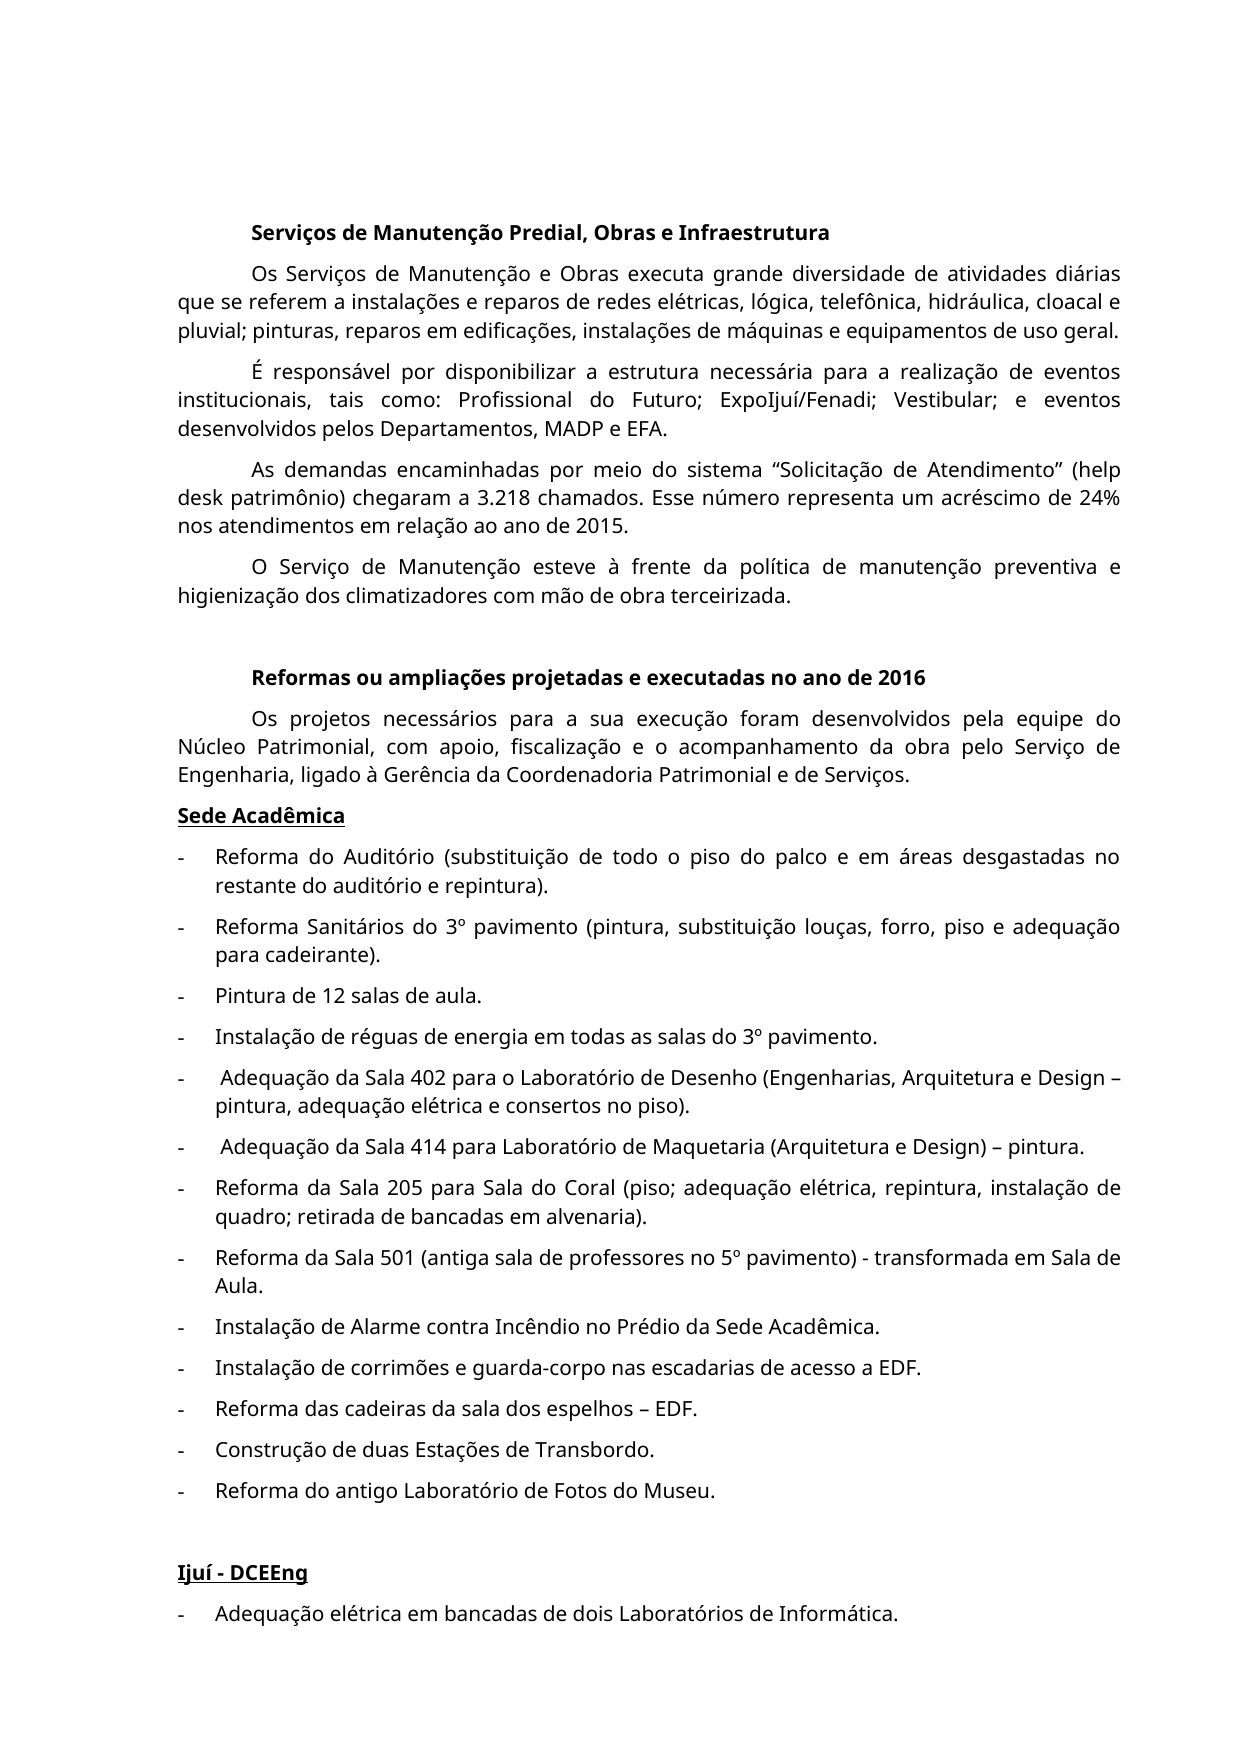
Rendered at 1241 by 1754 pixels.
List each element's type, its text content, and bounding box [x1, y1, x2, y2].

text É responsável por disponibilizar a estrutura necessária para a realização de eventos institucionais, tais como: Profissional do Futuro; ExpoIjuí/Fenadi; Vestibular; e eventos desenvolvidos pelos Departamentos, MADP e EFA. [177, 357, 1122, 442]
list Reforma do antigo Laboratório de Fotos do Museu. [177, 1476, 1122, 1504]
text Os projetos necessários para a sua execução foram desenvolvidos pela equipe do Núcleo Patrimonial, com apoio, fiscalização e o acompanhamento da obra pelo Serviço de Engenharia, ligado à Gerência da Coordenadoria Patrimonial e de Serviços. [177, 704, 1122, 789]
text Ijuí - DCEEng [177, 1558, 1122, 1586]
list Reforma do Auditório (substituição de todo o piso do palco e em áreas desgastadas no restante do auditório e repintura). [177, 842, 1122, 899]
text Sede Acadêmica [177, 802, 1122, 830]
text As demandas encaminhadas por meio do sistema “Solicitação de Atendimento” (help desk patrimônio) chegaram a 3.218 chamados. Esse número representa um acréscimo de 24% nos atendimentos em relação ao ano de 2015. [177, 455, 1122, 540]
list Instalação de Alarme contra Incêndio no Prédio da Sede Acadêmica. [177, 1312, 1122, 1341]
text O Serviço de Manutenção esteve à frente da política de manutenção preventiva e higienização dos climatizadores com mão de obra terceirizada. [177, 552, 1122, 609]
list Reforma da Sala 501 (antiga sala de professores no 5º pavimento) - transformada em Sala de Aula. [177, 1243, 1122, 1300]
list Reforma da Sala 205 para Sala do Coral (piso; adequação elétrica, repintura, instalação de quadro; retirada de bancadas em alvenaria). [177, 1173, 1122, 1230]
list Adequação elétrica em bancadas de dois Laboratórios de Informática. [177, 1599, 1122, 1627]
list Pintura de 12 salas de aula. [177, 981, 1122, 1010]
text Serviços de Manutenção Predial, Obras e Infraestrutura [177, 218, 1122, 247]
text Os Serviços de Manutenção e Obras executa grande diversidade de atividades diárias que se referem a instalações e reparos de redes elétricas, lógica, telefônica, hidráulica, cloacal e pluvial; pinturas, reparos em edificações, instalações de máquinas e equipamentos de uso geral. [177, 259, 1122, 344]
list Instalação de réguas de energia em todas as salas do 3º pavimento. [177, 1022, 1122, 1051]
text Reformas ou ampliações projetadas e executadas no ano de 2016 [177, 663, 1122, 691]
list Construção de duas Estações de Transbordo. [177, 1435, 1122, 1463]
list Instalação de corrimões e guarda-corpo nas escadarias de acesso a EDF. [177, 1353, 1122, 1382]
list Reforma Sanitários do 3º pavimento (pintura, substituição louças, forro, piso e adequação para cadeirante). [177, 912, 1122, 969]
list Reforma das cadeiras da sala dos espelhos – EDF. [177, 1394, 1122, 1422]
list Adequação da Sala 414 para Laboratório de Maquetaria (Arquitetura e Design) – pintura. [177, 1132, 1122, 1161]
list Adequação da Sala 402 para o Laboratório de Desenho (Engenharias, Arquitetura e Design – pintura, adequação elétrica e consertos no piso). [177, 1063, 1122, 1120]
